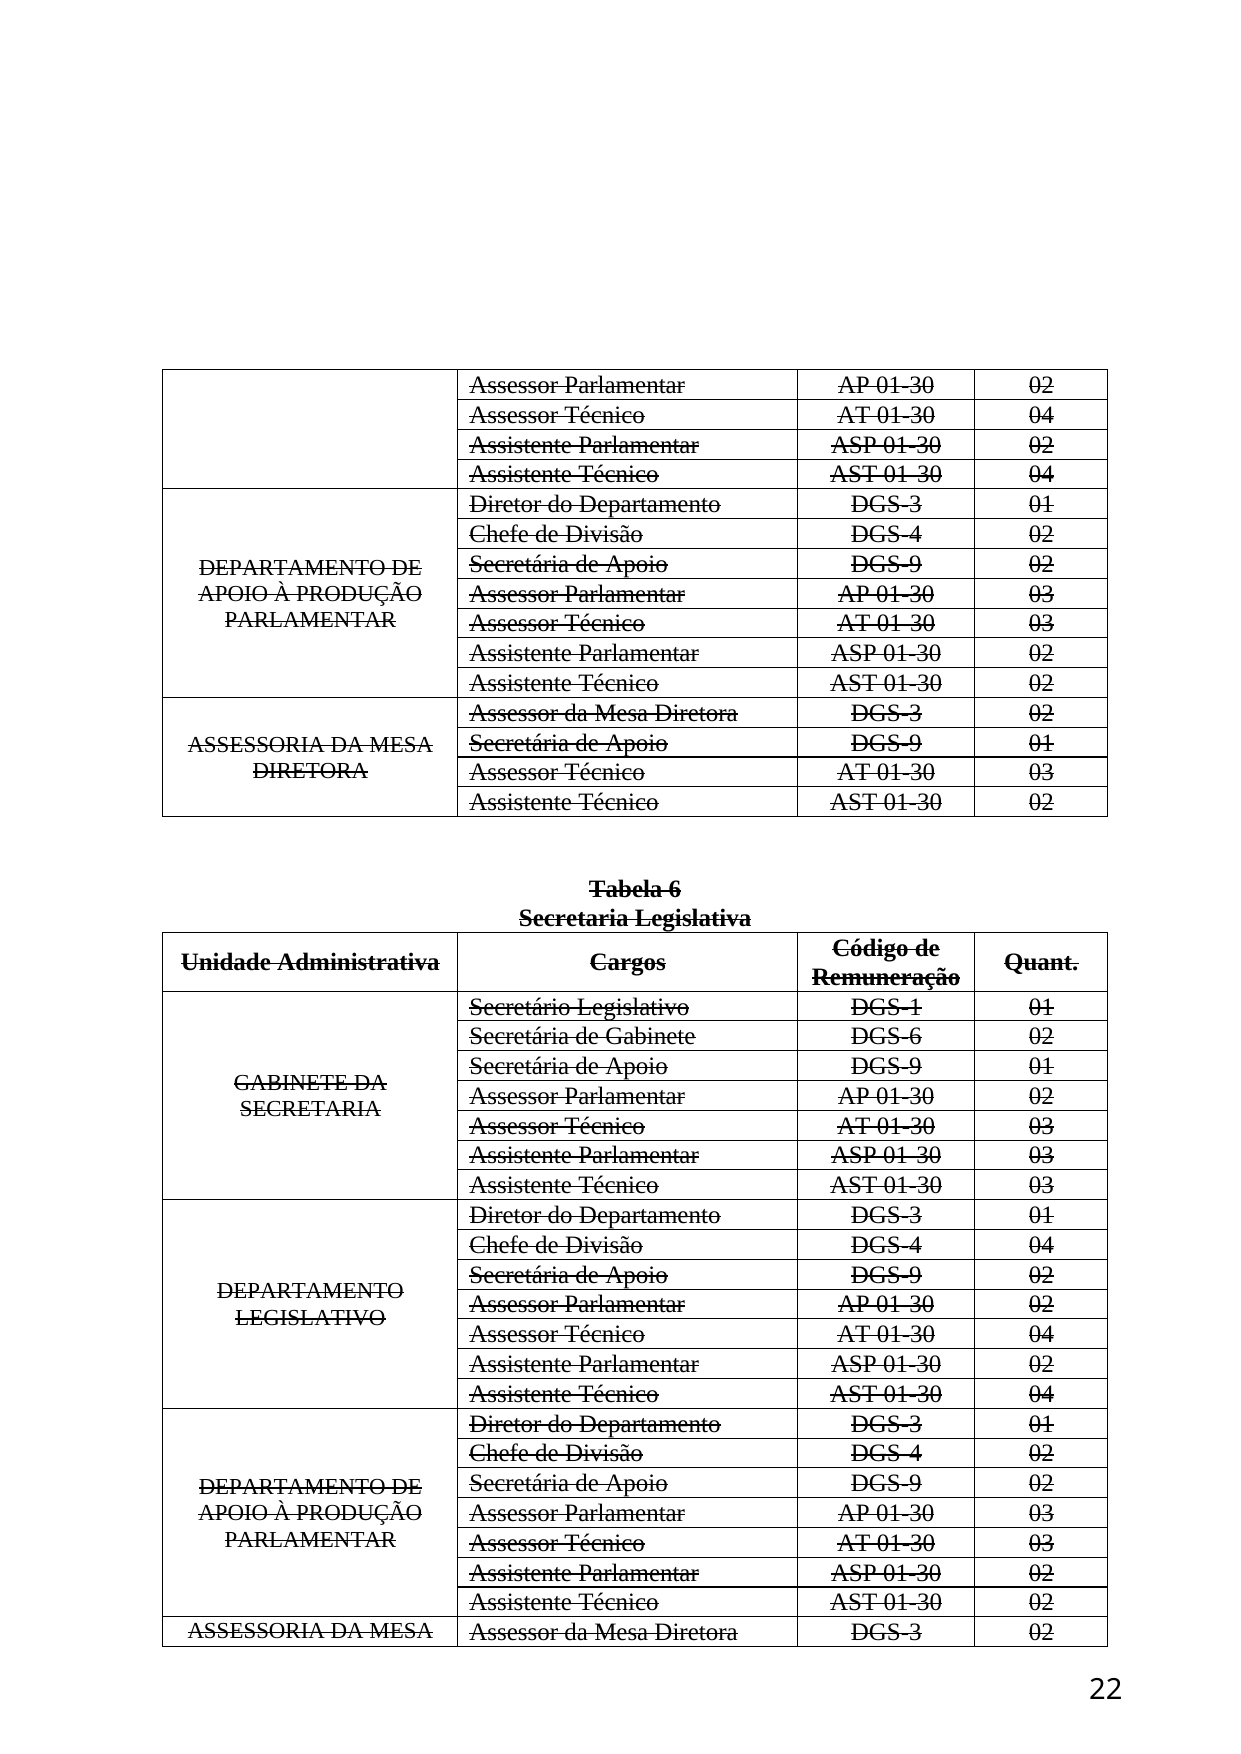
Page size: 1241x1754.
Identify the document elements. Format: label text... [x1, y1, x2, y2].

table_cell 02 [975, 1021, 1107, 1050]
table_cell Assistente Parlamentar [458, 638, 797, 667]
table_cell 01 [975, 1409, 1107, 1437]
text Secretaria Legislativa [148, 903, 1122, 932]
table_cell Assistente Parlamentar [458, 430, 797, 458]
table_cell Assessor Parlamentar [458, 1081, 797, 1110]
table_cell DGS-9 [798, 1260, 974, 1288]
table_cell 03 [975, 1141, 1107, 1169]
table_cell 02 [975, 1617, 1107, 1646]
table_cell Secretária de Gabinete [458, 1021, 797, 1050]
table_cell Secretária de Apoio [458, 728, 797, 756]
text Tabela 6 [148, 874, 1122, 903]
table_cell Assistente Técnico [458, 1170, 797, 1199]
table_cell 02 [975, 638, 1107, 667]
table_cell Secretária de Apoio [458, 1468, 797, 1497]
table_cell AP 01-30 [798, 579, 974, 607]
table_cell Assistente Técnico [458, 460, 797, 488]
table_cell AT 01-30 [798, 1319, 974, 1348]
table_cell AT 01-30 [798, 1528, 974, 1557]
table_cell AT 01-30 [798, 758, 974, 786]
table_cell AST 01-30 [798, 1170, 974, 1199]
table_header Quant. [975, 933, 1107, 991]
table_header Código de Remuneração [798, 933, 974, 991]
table_cell DGS-9 [798, 549, 974, 578]
table_cell Diretor do Departamento [458, 489, 797, 518]
table_cell AP 01-30 [798, 1290, 974, 1318]
table_cell 03 [975, 1528, 1107, 1557]
table_cell Assistente Técnico [458, 668, 797, 697]
table_cell 02 [975, 787, 1107, 816]
table_cell DGS-4 [798, 1439, 974, 1467]
table_cell Secretária de Apoio [458, 1051, 797, 1080]
table_cell Assessor Técnico [458, 609, 797, 637]
table_cell 03 [975, 609, 1107, 637]
table_cell DGS-1 [798, 992, 974, 1020]
table_cell 02 [975, 370, 1107, 399]
table_cell 03 [975, 1170, 1107, 1199]
table_cell Assistente Técnico [458, 1588, 797, 1616]
table_cell 01 [975, 1200, 1107, 1229]
table_cell ASP 01-30 [798, 1349, 974, 1378]
table_cell 02 [975, 1260, 1107, 1288]
table_cell Secretário Legislativo [458, 992, 797, 1020]
table_cell 04 [975, 1319, 1107, 1348]
table_cell Secretária de Apoio [458, 1260, 797, 1288]
table_cell 04 [975, 1379, 1107, 1408]
table_cell Diretor do Departamento [458, 1200, 797, 1229]
table_cell 02 [975, 1558, 1107, 1586]
table_cell Chefe de Divisão [458, 1230, 797, 1259]
table_cell Assistente Parlamentar [458, 1141, 797, 1169]
table_cell 03 [975, 1111, 1107, 1139]
table_cell 04 [975, 1230, 1107, 1259]
table_cell 02 [975, 1468, 1107, 1497]
table_cell Assessor da Mesa Diretora [458, 698, 797, 727]
table_cell GABINETE DA SECRETARIA [163, 992, 457, 1199]
table_cell DEPARTAMENTO DE APOIO À PRODUÇÃO PARLAMENTAR [163, 1409, 457, 1616]
table_cell Assessor Parlamentar [458, 1290, 797, 1318]
table_cell 01io de Apoio [975, 1051, 1107, 1080]
table_cell DGS-3 [798, 489, 974, 518]
table_cell 02 [975, 1081, 1107, 1110]
table_cell 03 [975, 758, 1107, 786]
table_cell ASP 01-30 [798, 1558, 974, 1586]
table_cell 03 [975, 579, 1107, 607]
table_cell DGS-4 [798, 1230, 974, 1259]
table_cell Assessor Parlamentar [458, 579, 797, 607]
table_cell ASSESSORIA DA MESA DIRETORA [163, 698, 457, 816]
table_cell Chefe de Divisão [458, 1439, 797, 1467]
table_cell Assessor Técnico [458, 1319, 797, 1348]
table_cell 02 [975, 1439, 1107, 1467]
table_cell Diretor do Departamento [458, 1409, 797, 1437]
table_cell Assessor Técnico [458, 400, 797, 429]
table_cell DEPARTAMENTO LEGISLATIVO [163, 1200, 457, 1408]
table_cell ASP 01-30 [798, 638, 974, 667]
table_cell DGS-9 [798, 728, 974, 756]
table_header Cargos [458, 933, 797, 991]
table_cell Assessor Parlamentar [458, 370, 797, 399]
table_cell DGS-3 [798, 1409, 974, 1437]
table_cell DEPARTAMENTO DE APOIO À PRODUÇÃO PARLAMENTAR [163, 489, 457, 697]
table_cell ASP 01-30 [798, 430, 974, 458]
table_cell DGS-4 [798, 519, 974, 548]
table_cell 02 [975, 698, 1107, 727]
table_cell 02 [975, 668, 1107, 697]
table_cell 02 [975, 1290, 1107, 1318]
table_cell AP 01-30 [798, 1081, 974, 1110]
table_cell AT 01-30 [798, 1111, 974, 1139]
table_cell DGS-6 [798, 1021, 974, 1050]
table_cell 01 [975, 992, 1107, 1020]
table_cell AST 01-30 [798, 1588, 974, 1616]
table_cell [163, 1617, 457, 1646]
table_cell DGS-3 [798, 1200, 974, 1229]
table_cell AP 01-30 [798, 370, 974, 399]
table_cell Assessor Técnico [458, 758, 797, 786]
table_cell 01 [975, 489, 1107, 518]
table_cell 04 [975, 400, 1107, 429]
table_cell Chefe de Divisão [458, 519, 797, 548]
table_cell 02 [975, 430, 1107, 458]
table_cell Assessor Técnico [458, 1111, 797, 1139]
table_cell Assessor Parlamentar [458, 1498, 797, 1527]
table_cell DGS-3 [798, 698, 974, 727]
table_cell AST 01-30 [798, 668, 974, 697]
table_cell AST 01-30 [798, 787, 974, 816]
table_cell 02 [975, 1349, 1107, 1378]
table_cell DGS-3 [798, 1617, 974, 1646]
table_cell 04 [975, 460, 1107, 488]
table_cell Assistente Parlamentar [458, 1558, 797, 1586]
table_cell AT 01-30 [798, 609, 974, 637]
table_cell Assistente Parlamentar [458, 1349, 797, 1378]
table_cell AP 01-30 [798, 1498, 974, 1527]
table_cell Secretária de Apoio [458, 549, 797, 578]
table_cell Assessor da Mesa Diretora [458, 1617, 797, 1646]
table_cell 03 [975, 1498, 1107, 1527]
table_header Unidade Administrativa [163, 933, 457, 991]
table_cell 02 [975, 519, 1107, 548]
table_cell DGS-9 [798, 1051, 974, 1080]
table_cell 02 [975, 549, 1107, 578]
table_cell 02 [975, 1588, 1107, 1616]
table_cell DGS-9 [798, 1468, 974, 1497]
table_cell AT 01-30 [798, 400, 974, 429]
table_cell Assessor Técnico [458, 1528, 797, 1557]
table_cell Assistente Técnico [458, 1379, 797, 1408]
table_cell 01 [975, 728, 1107, 756]
table_cell AST 01-30 [798, 1379, 974, 1408]
table_cell Assistente Técnico [458, 787, 797, 816]
table_cell ASP 01-30 [798, 1141, 974, 1169]
table_cell AST 01-30 [798, 460, 974, 488]
